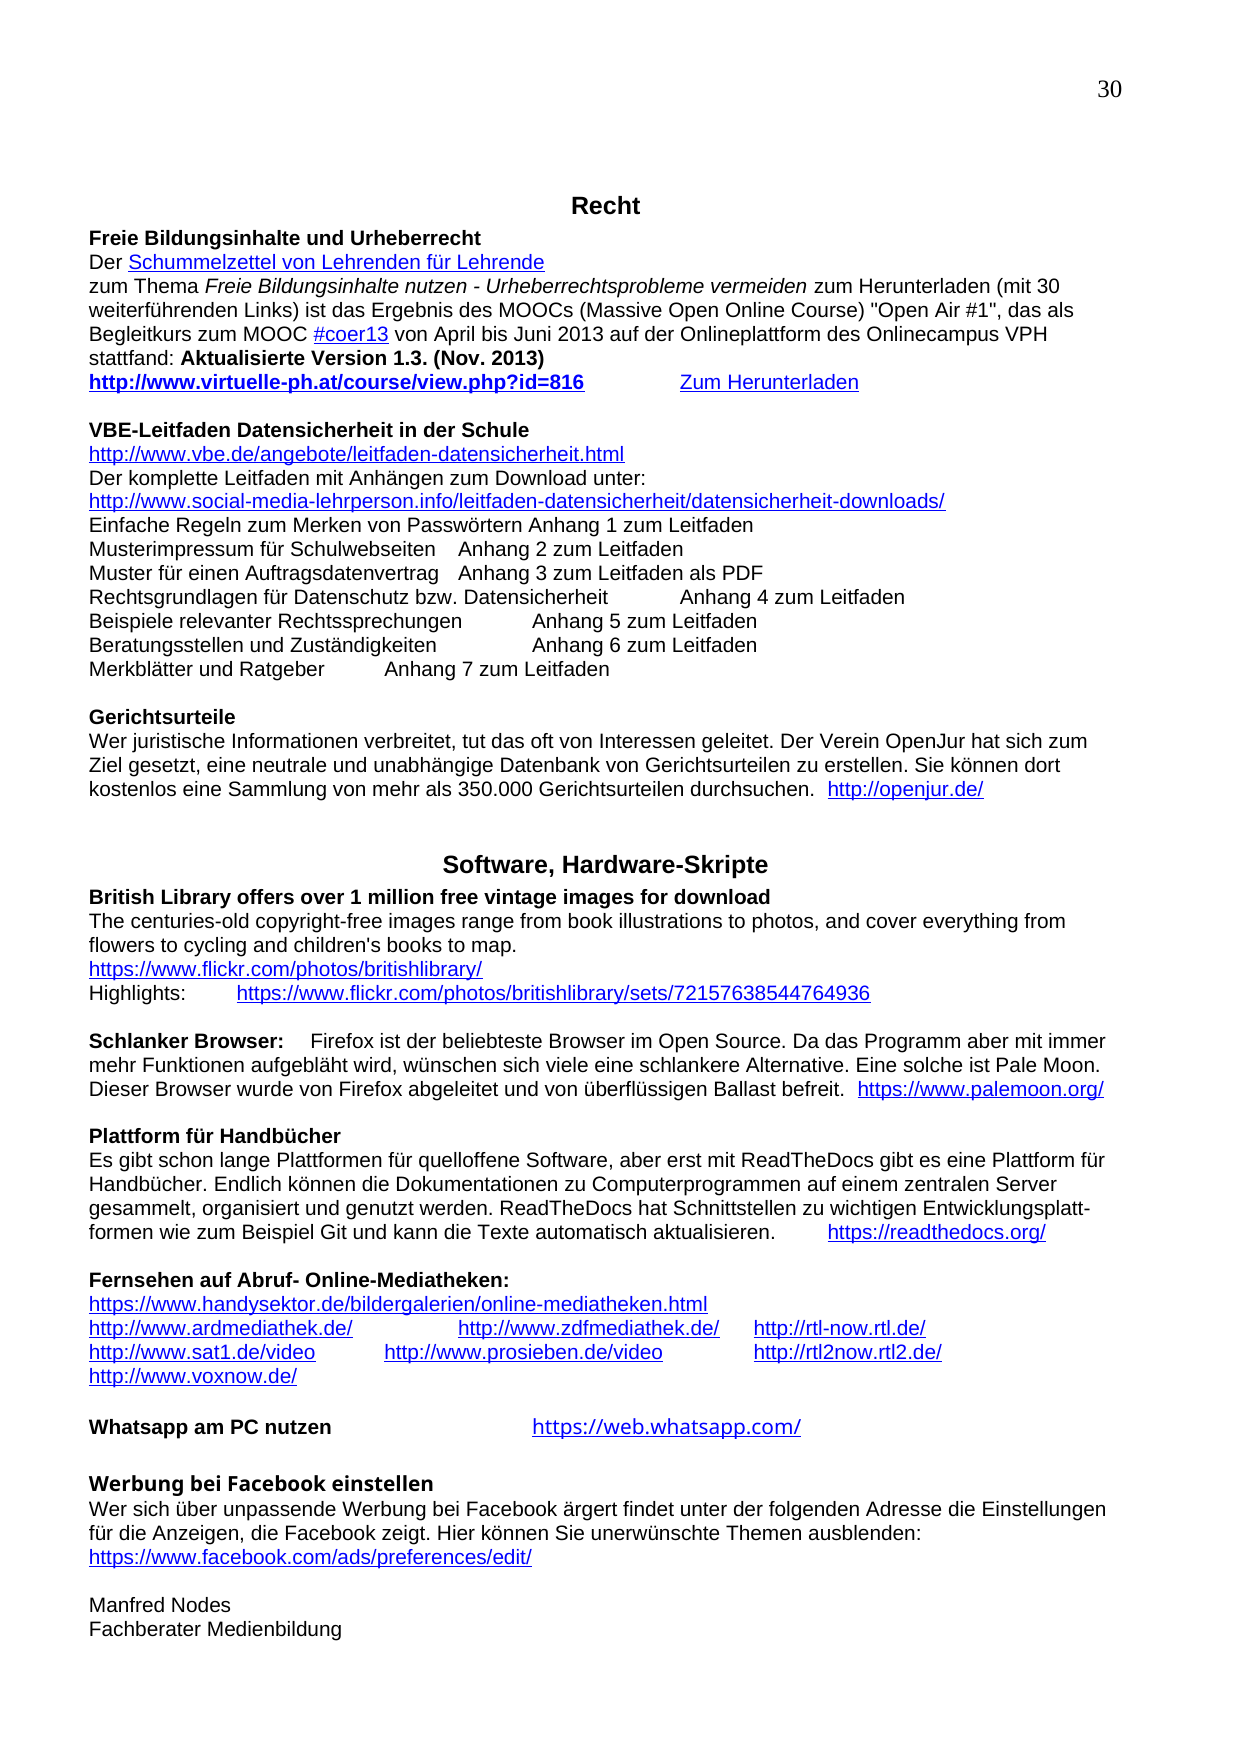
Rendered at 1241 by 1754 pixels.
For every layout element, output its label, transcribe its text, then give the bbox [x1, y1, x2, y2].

text Wer juristische Informationen verbreitet, tut das oft von Interessen geleitet. Der Verein OpenJur hat sich zum Ziel gesetzt, eine neutrale und unabhängige Datenbank von Gerichtsurteilen zu erstellen. Sie können dort kostenlos eine Sammlung von mehr als 350.000 Gerichtsurteilen durchsuchen. http://openjur.de/ [89, 729, 1122, 801]
text http://www.voxnow.de/ [89, 1364, 1122, 1388]
subtitle Recht [89, 191, 1122, 219]
subtitle Software, Hardware-Skripte [89, 850, 1122, 878]
text zum Thema Freie Bildungsinhalte nutzen - Urheberrechtsprobleme vermeiden zum Herunterladen (mit 30 weiterführenden Links) ist das Ergebnis des MOOCs (Massive Open Online Course) "Open Air #1", das als Begleitkurs zum MOOC #coer13 von April bis Juni 2013 auf der Onlineplattform des Onlinecampus VPH stattfand: Aktualisierte Version 1.3. (Nov. 2013) http://www.virtuelle-ph.at/course/view.php?id=816 Zum Herunterladen [89, 274, 1122, 393]
text Muster für einen Auftragsdatenvertrag Anhang 3 zum Leitfaden als PDF [89, 561, 1122, 585]
text Werbung bei Facebook einstellen [89, 1469, 1122, 1497]
text VBE-Leitfaden Datensicherheit in der Schule [89, 417, 1122, 441]
text The centuries-old copyright-free images range from book illustrations to photos, and cover everything from flowers to cycling and children's books to map. [89, 909, 1122, 957]
text Einfache Regeln zum Merken von Passwörtern Anhang 1 zum Leitfaden [89, 513, 1122, 537]
text Whatsapp am PC nutzen https://web.whatsapp.com/ [89, 1412, 1122, 1440]
text Wer sich über unpassende Werbung bei Facebook ärgert findet unter der folgenden Adresse die Einstellungen für die Anzeigen, die Facebook zeigt. Hier können Sie unerwünschte Themen ausblenden: [89, 1497, 1122, 1545]
text https://www.flickr.com/photos/britishlibrary/ [89, 957, 1122, 981]
text Schlanker Browser: Firefox ist der beliebteste Browser im Open Source. Da das Programm aber mit immer mehr Funktionen aufgebläht wird, wünschen sich viele eine schlankere Alternative. Eine solche ist Pale Moon. Dieser Browser wurde von Firefox abgeleitet und von überflüssigen Ballast befreit. https://www.palemoon.org/ [89, 1028, 1122, 1100]
text Freie Bildungsinhalte und Urheberrecht [89, 226, 1122, 250]
text British Library offers over 1 million free vintage images for download [89, 885, 1122, 909]
text http://www.ardmediathek.de/ http://www.zdfmediathek.de/ http://rtl-now.rtl.de/ [89, 1316, 1122, 1340]
text Fernsehen auf Abruf- Online-Mediatheken: [89, 1268, 1122, 1292]
text Fachberater Medienbildung [89, 1617, 1122, 1641]
text Musterimpressum für Schulwebseiten Anhang 2 zum Leitfaden [89, 537, 1122, 561]
text https://www.handysektor.de/bildergalerien/online-mediatheken.html [89, 1292, 1122, 1316]
text Der Schummelzettel von Lehrenden für Lehrende [89, 250, 1122, 274]
text Beispiele relevanter Rechtssprechungen Anhang 5 zum Leitfaden [89, 609, 1122, 633]
text Es gibt schon lange Plattformen für quelloffene Software, aber erst mit ReadTheDocs gibt es eine Plattform für Handbücher. Endlich können die Dokumentationen zu Computerprogrammen auf einem zentralen Server gesammelt, organisiert und genutzt werden. ReadTheDocs hat Schnittstellen zu wichtigen Entwicklungsplatt- formen wie zum Beispiel Git und kann die Texte automatisch aktualisieren. https://readthedocs.org/ [89, 1148, 1122, 1244]
text Merkblätter und Ratgeber Anhang 7 zum Leitfaden [89, 657, 1122, 681]
text Gerichtsurteile [89, 705, 1122, 729]
text http://www.vbe.de/angebote/leitfaden-datensicherheit.html [89, 441, 1122, 465]
text Rechtsgrundlagen für Datenschutz bzw. Datensicherheit Anhang 4 zum Leitfaden [89, 585, 1122, 609]
text Beratungsstellen und Zuständigkeiten Anhang 6 zum Leitfaden [89, 633, 1122, 657]
text http://www.sat1.de/video http://www.prosieben.de/video http://rtl2now.rtl2.de/ [89, 1340, 1122, 1364]
text Manfred Nodes [89, 1593, 1122, 1617]
text Highlights: https://www.flickr.com/photos/britishlibrary/sets/72157638544764936 [89, 981, 1122, 1004]
text Der komplette Leitfaden mit Anhängen zum Download unter: [89, 465, 1122, 489]
text http://www.social-media-lehrperson.info/leitfaden-datensicherheit/datensicherheit-downloads/ [89, 489, 1122, 513]
text https://www.facebook.com/ads/preferences/edit/ [89, 1545, 1122, 1569]
text Plattform für Handbücher [89, 1124, 1122, 1148]
